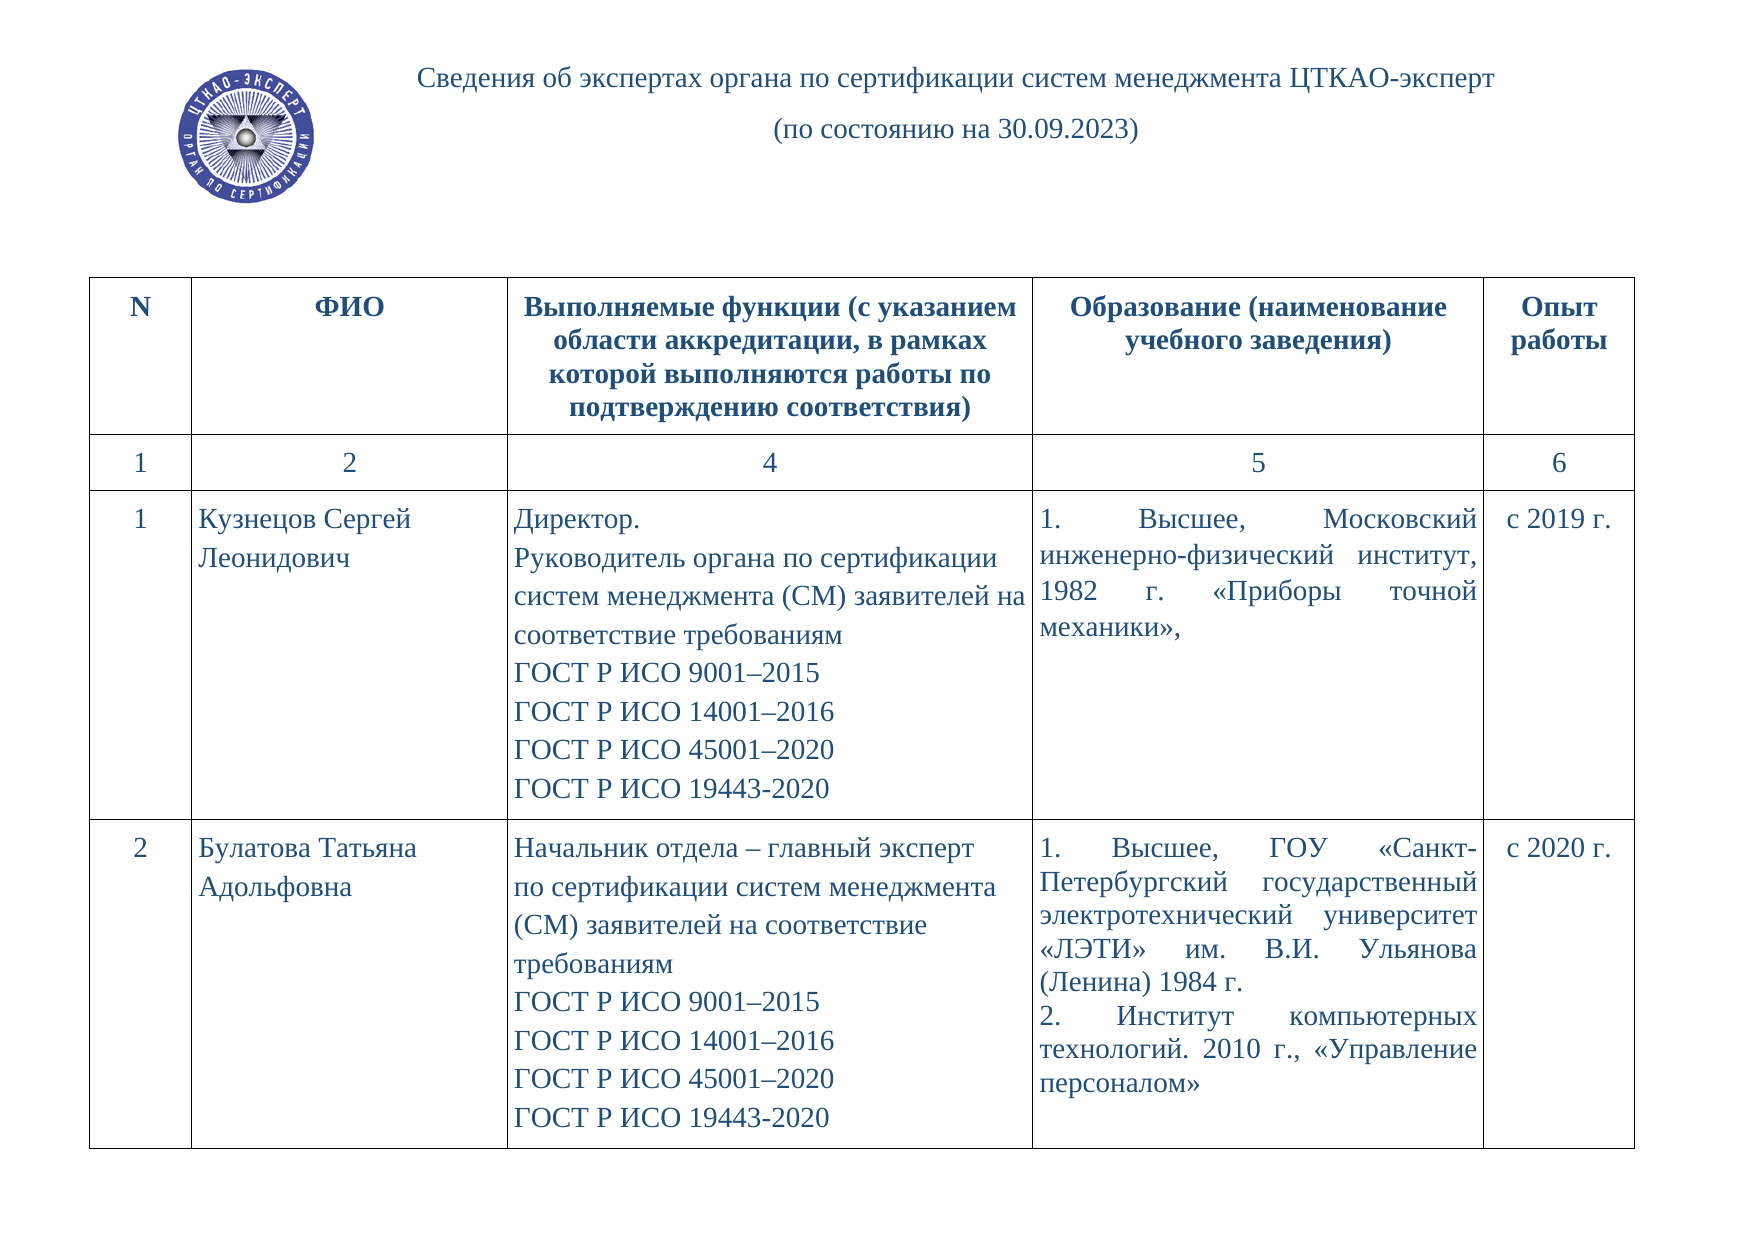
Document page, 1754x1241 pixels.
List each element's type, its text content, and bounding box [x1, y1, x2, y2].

table_header N [90, 278, 191, 434]
table_cell 2 [192, 435, 507, 489]
table_cell Кузнецов Сергей Леонидович [192, 491, 507, 819]
table_cell 1 [90, 491, 191, 819]
table_cell 2 [90, 820, 191, 1148]
table_cell с 2020 г. [1484, 820, 1634, 1148]
picture [172, 61, 323, 209]
table_header Образование (наименование учебного заведения) [1033, 278, 1483, 434]
table_header Выполняемые функции (с указанием области аккредитации, в рамках которой выполняются работы по подтверждению соответствия) [508, 278, 1032, 434]
table_cell 1. Высшее, Московский инженерно-физический институт, 1982 г. «Приборы точной механики», [1033, 491, 1483, 819]
table_cell Начальник отдела – главный эксперт по сертификации систем менеджмента (СМ) заявителей на соответствие требованиям ГОСТ Р ИСО 9001–2015 ГОСТ Р ИСО 14001–2016 ГОСТ Р ИСО 45001–2020 ГОСТ Р ИСО 19443-2020 [508, 820, 1032, 1148]
table_cell 5 [1033, 435, 1483, 489]
table_cell Директор. Руководитель органа по сертификации систем менеджмента (СМ) заявителей на соответствие требованиям ГОСТ Р ИСО 9001–2015 ГОСТ Р ИСО 14001–2016 ГОСТ Р ИСО 45001–2020 ГОСТ Р ИСО 19443-2020 [508, 491, 1032, 819]
table_cell с 2019 г. [1484, 491, 1634, 819]
table_cell 1 [90, 435, 191, 489]
table_header Опыт работы [1484, 278, 1634, 434]
table_cell Булатова Татьяна Адольфовна [192, 820, 507, 1148]
table_cell 6 [1484, 435, 1634, 489]
table_cell 4 [508, 435, 1032, 489]
table_header Сведения об экспертах органа по сертификации систем менеджмента ЦТКАО-эксперт (по состоянию на 30.09.2023) [173, 60, 1581, 213]
table_header ФИО [192, 278, 507, 434]
table_cell 1. Высшее, ГОУ «Санкт-Петербургский государственный электротехнический университет «ЛЭТИ» им. В.И. Ульянова (Ленина) 1984 г. 2. Институт компьютерных технологий. 2010 г., «Управление персоналом» [1033, 820, 1483, 1148]
